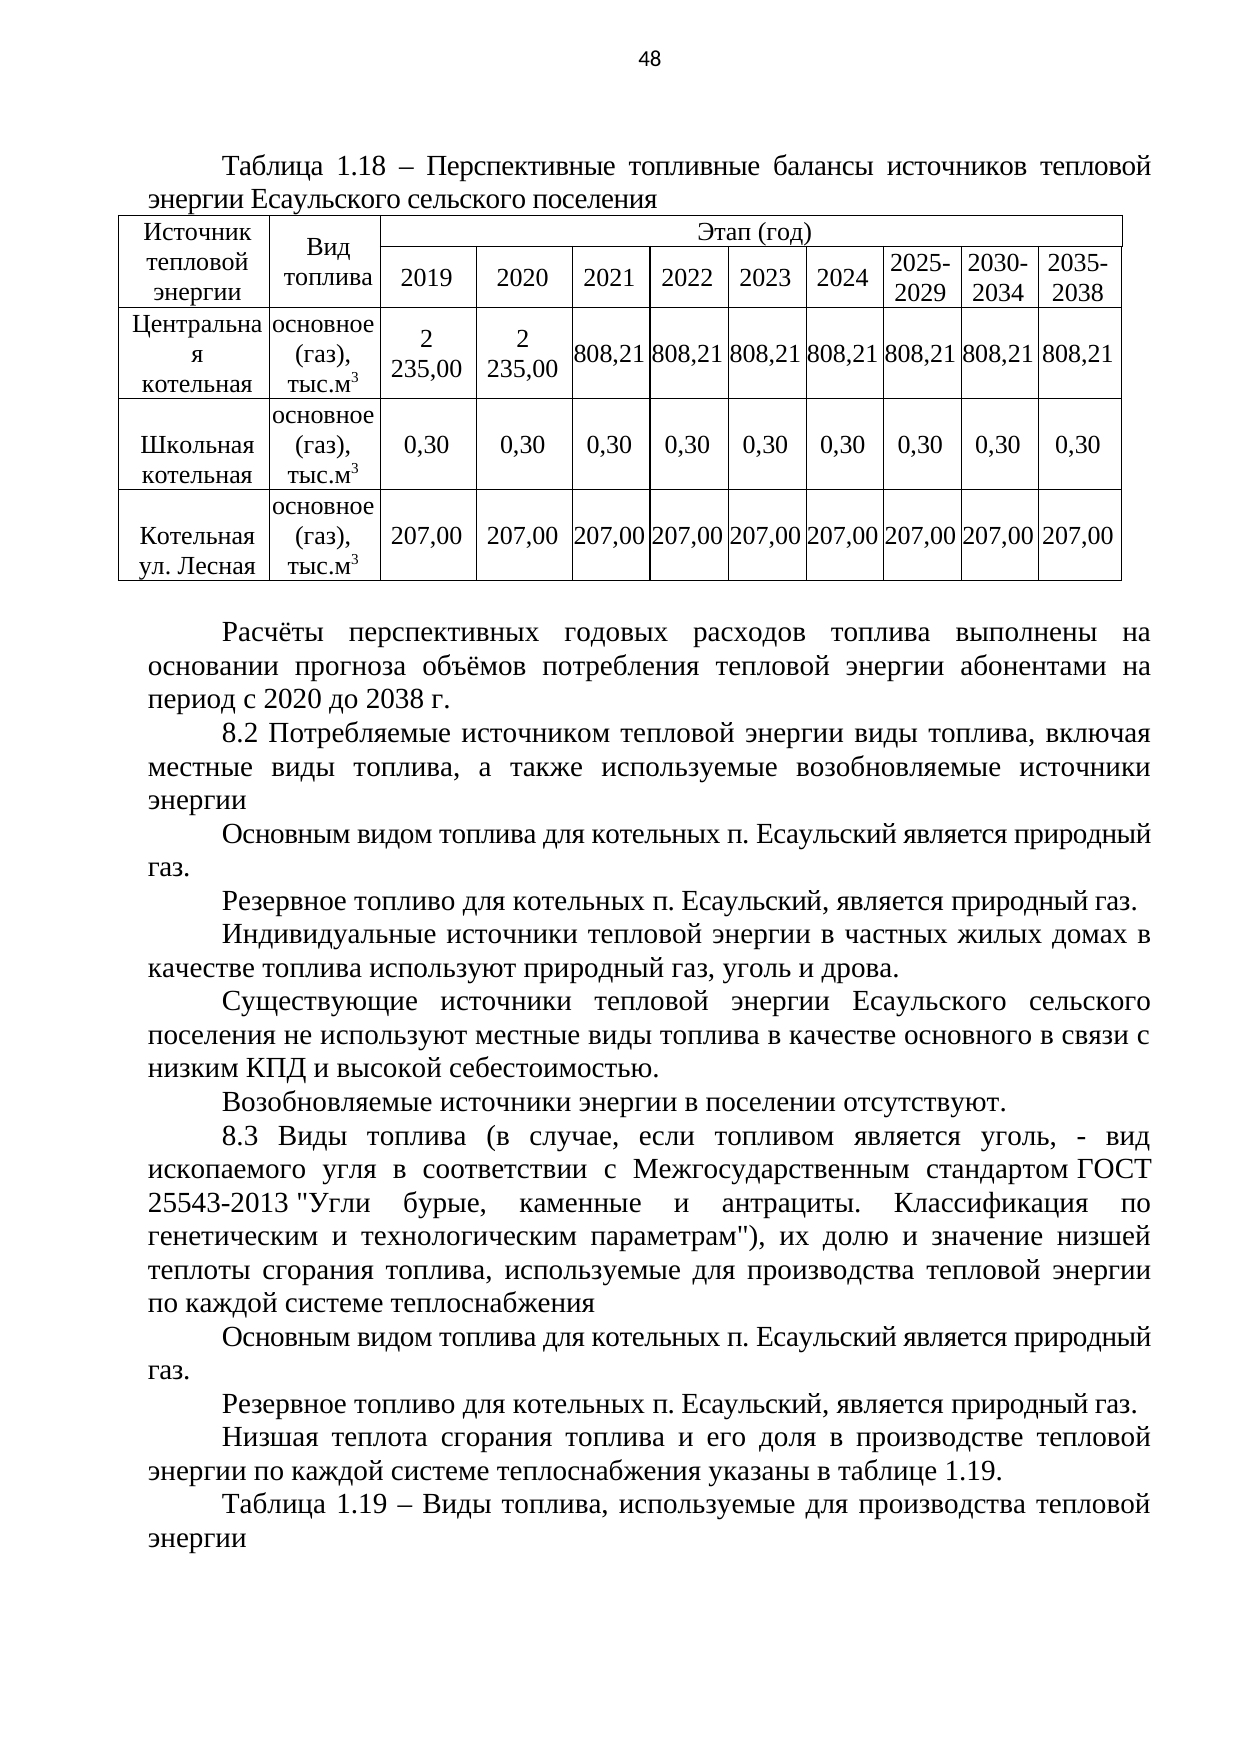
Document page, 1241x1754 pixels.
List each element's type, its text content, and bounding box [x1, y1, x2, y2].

text Резервное топливо для котельных п. Есаульский, является природный газ. [148, 1386, 1152, 1419]
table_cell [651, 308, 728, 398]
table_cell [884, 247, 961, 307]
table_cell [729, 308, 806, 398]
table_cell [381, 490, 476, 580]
text Основным видом топлива для котельных п. Есаульский является природный газ. [148, 1319, 1152, 1386]
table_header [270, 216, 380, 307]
text Резервное топливо для котельных п. Есаульский, является природный газ. [148, 883, 1152, 916]
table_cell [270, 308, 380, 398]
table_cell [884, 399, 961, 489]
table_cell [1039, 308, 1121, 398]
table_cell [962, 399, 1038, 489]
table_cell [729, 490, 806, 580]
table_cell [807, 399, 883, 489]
subtitle 8.3 Виды топлива (в случае, если топливом является уголь, - вид ископаемого угля в соответствии с Межгосударственным стандартом ГОСТ 25543-2013 "Угли бурые, каменные и антрациты. Классификация по генетическим и технологическим параметрам"), их долю и значение низшей теплоты сгорания топлива, используемые для производства тепловой энергии по каждой системе теплоснабжения [148, 1118, 1152, 1319]
text Низшая теплота сгорания топлива и его доля в производстве тепловой энергии по каждой системе теплоснабжения указаны в таблице 1.19. [148, 1419, 1152, 1487]
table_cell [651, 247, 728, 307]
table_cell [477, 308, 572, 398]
text Расчёты перспективных годовых расходов топлива выполнены на основании прогноза объёмов потребления тепловой энергии абонентами на период с 2020 до 2038 г. [148, 614, 1152, 715]
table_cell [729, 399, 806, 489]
text Возобновляемые источники энергии в поселении отсутствуют. [148, 1084, 1152, 1118]
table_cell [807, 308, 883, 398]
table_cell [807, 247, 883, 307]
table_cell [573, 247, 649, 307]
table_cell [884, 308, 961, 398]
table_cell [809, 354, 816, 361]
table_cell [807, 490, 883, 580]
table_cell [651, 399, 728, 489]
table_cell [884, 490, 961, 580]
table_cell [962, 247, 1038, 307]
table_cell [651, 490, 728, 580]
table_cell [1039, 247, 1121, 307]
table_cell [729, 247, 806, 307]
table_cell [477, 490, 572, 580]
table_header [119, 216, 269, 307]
text Таблица 1.19 – Виды топлива, используемые для производства тепловой энергии [148, 1487, 1152, 1554]
text Существующие источники тепловой энергии Есаульского сельского поселения не используют местные виды топлива в качестве основного в связи с низким КПД и высокой себестоимостью. [148, 983, 1152, 1084]
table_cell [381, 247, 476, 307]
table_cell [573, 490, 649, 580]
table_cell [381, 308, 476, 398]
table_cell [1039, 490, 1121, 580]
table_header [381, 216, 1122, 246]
text Основным видом топлива для котельных п. Есаульский является природный газ. [148, 816, 1152, 883]
text Индивидуальные источники тепловой энергии в частных жилых домах в качестве топлива используют природный газ, уголь и дрова. [148, 916, 1152, 983]
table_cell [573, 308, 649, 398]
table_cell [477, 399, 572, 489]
text Таблица 1.18 – Перспективные топливные балансы источников тепловой энергии Есаульского сельского поселения [148, 148, 1152, 215]
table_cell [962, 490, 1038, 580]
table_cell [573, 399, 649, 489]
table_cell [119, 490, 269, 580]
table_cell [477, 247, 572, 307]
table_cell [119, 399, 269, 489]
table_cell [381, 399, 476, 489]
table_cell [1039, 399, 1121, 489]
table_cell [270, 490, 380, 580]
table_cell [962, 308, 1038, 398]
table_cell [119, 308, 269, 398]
subtitle 8.2 Потребляемые источником тепловой энергии виды топлива, включая местные виды топлива, а также используемые возобновляемые источники энергии [148, 715, 1152, 816]
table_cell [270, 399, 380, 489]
